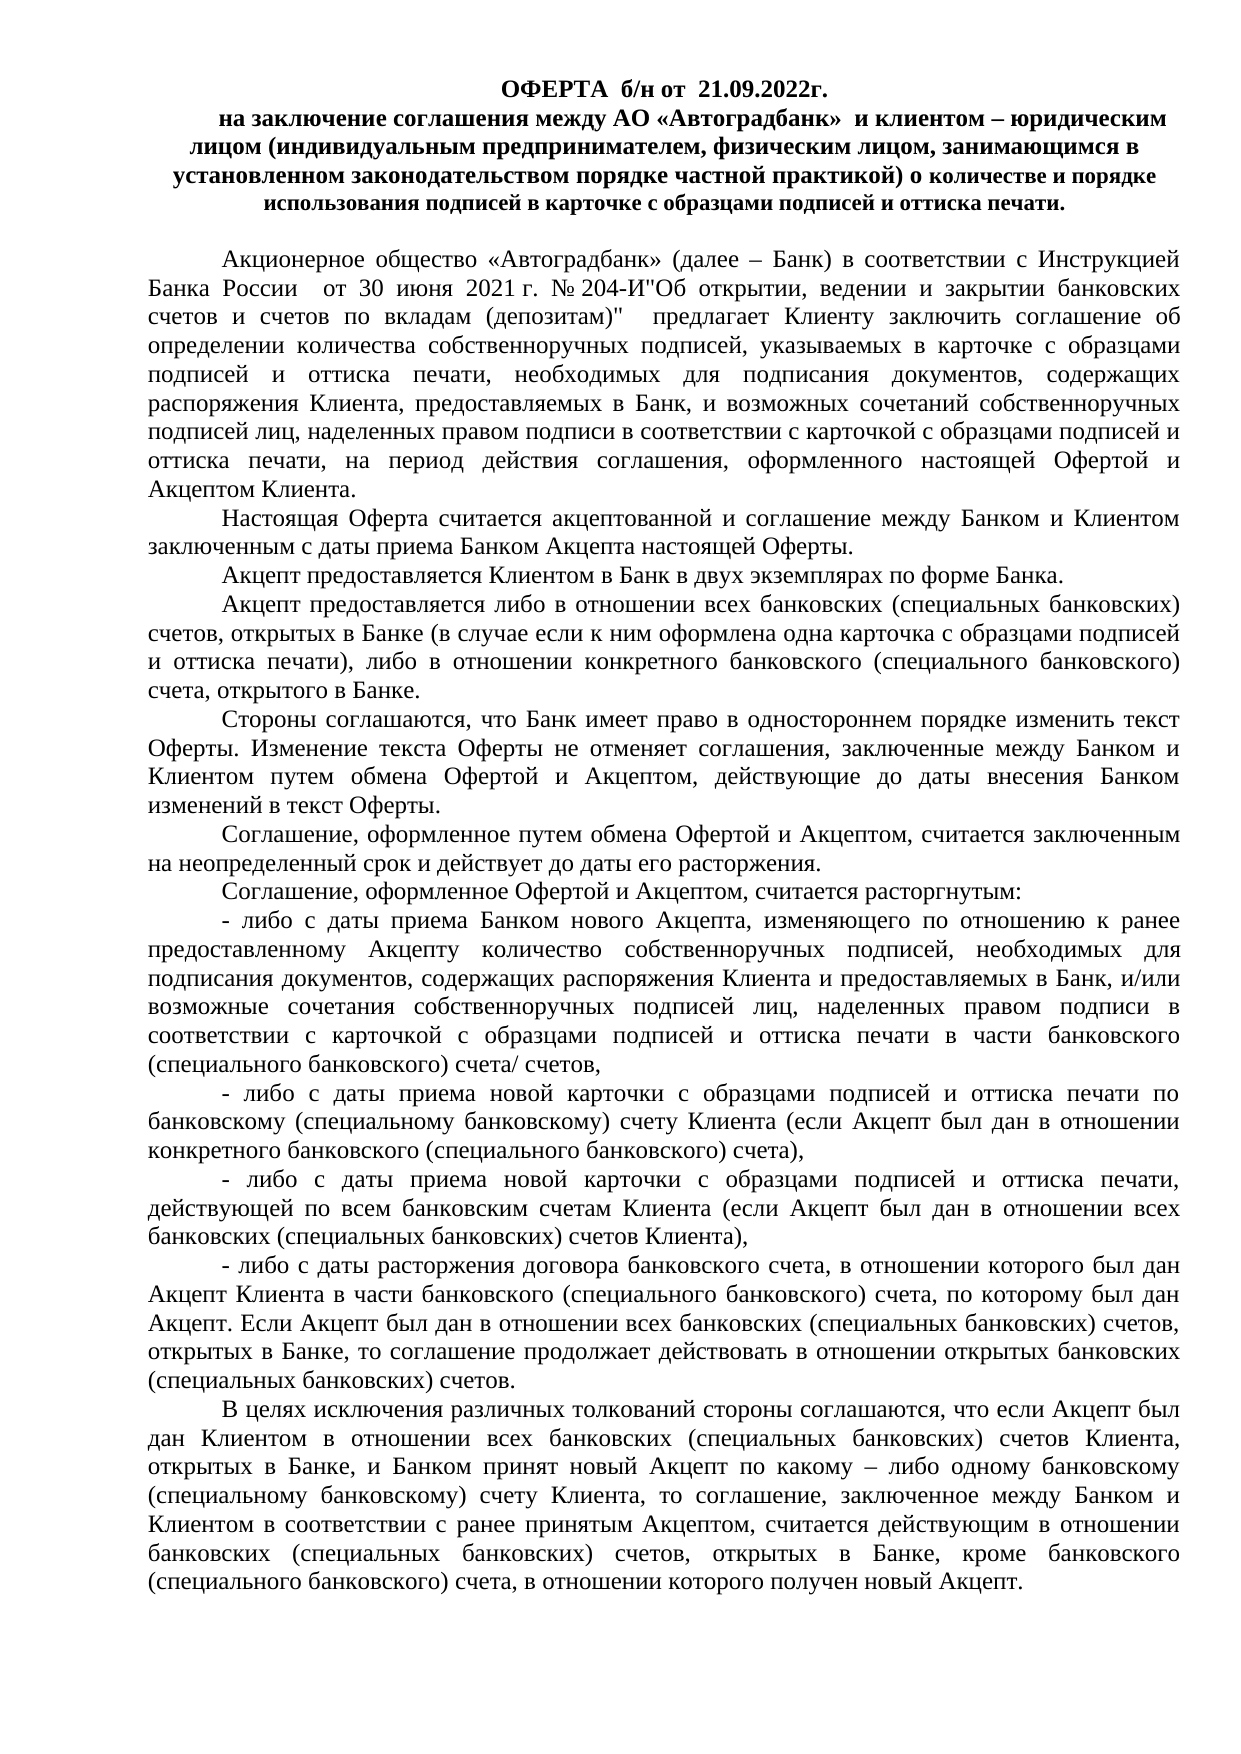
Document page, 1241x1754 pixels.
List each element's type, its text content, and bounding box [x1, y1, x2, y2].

text на заключение соглашения между АО «Автоградбанк» и клиентом – юридическим лицом (индивидуальным предпринимателем, физическим лицом, занимающимся в установленном законодательством порядке частной практикой) о количестве и порядке использования подписей в карточке с образцами подписей и оттиска печати. [148, 103, 1181, 215]
text Стороны соглашаются, что Банк имеет право в одностороннем порядке изменить текст Оферты. Изменение текста Оферты не отменяет соглашения, заключенные между Банком и Клиентом путем обмена Офертой и Акцептом, действующие до даты внесения Банком изменений в текст Оферты. [148, 704, 1181, 819]
text - либо с даты приема новой карточки с образцами подписей и оттиска печати по банковскому (специальному банковскому) счету Клиента (если Акцепт был дан в отношении конкретного банковского (специального банковского) счета), [148, 1078, 1181, 1164]
text Акцепт предоставляется либо в отношении всех банковских (специальных банковских) счетов, открытых в Банке (в случае если к ним оформлена одна карточка с образцами подписей и оттиска печати), либо в отношении конкретного банковского (специального банковского) счета, открытого в Банке. [148, 589, 1181, 704]
text - либо с даты расторжения договора банковского счета, в отношении которого был дан Акцепт Клиента в части банковского (специального банковского) счета, по которому был дан Акцепт. Если Акцепт был дан в отношении всех банковских (специальных банковских) счетов, открытых в Банке, то соглашение продолжает действовать в отношении открытых банковских (специальных банковских) счетов. [148, 1250, 1181, 1394]
text Настоящая Оферта считается акцептованной и соглашение между Банком и Клиентом заключенным с даты приема Банком Акцепта настоящей Оферты. [148, 503, 1181, 560]
text ОФЕРТА б/н от 21.09.2022г. [148, 74, 1181, 103]
text Акцепт предоставляется Клиентом в Банк в двух экземплярах по форме Банка. [148, 560, 1181, 589]
text В целях исключения различных толкований стороны соглашаются, что если Акцепт был дан Клиентом в отношении всех банковских (специальных банковских) счетов Клиента, открытых в Банке, и Банком принят новый Акцепт по какому – либо одному банковскому (специальному банковскому) счету Клиента, то соглашение, заключенное между Банком и Клиентом в соответствии с ранее принятым Акцептом, считается действующим в отношении банковских (специальных банковских) счетов, открытых в Банке, кроме банковского (специального банковского) счета, в отношении которого получен новый Акцепт. [148, 1394, 1181, 1595]
text - либо с даты приема новой карточки с образцами подписей и оттиска печати, действующей по всем банковским счетам Клиента (если Акцепт был дан в отношении всех банковских (специальных банковских) счетов Клиента), [148, 1164, 1181, 1250]
text Акционерное общество «Автоградбанк» (далее – Банк) в соответствии с Инструкцией Банка России от 30 июня 2021 г. № 204-И"Об открытии, ведении и закрытии банковских счетов и счетов по вкладам (депозитам)" предлагает Клиенту заключить соглашение об определении количества собственноручных подписей, указываемых в карточке с образцами подписей и оттиска печати, необходимых для подписания документов, содержащих распоряжения Клиента, предоставляемых в Банк, и возможных сочетаний собственноручных подписей лиц, наделенных правом подписи в соответствии с карточкой с образцами подписей и оттиска печати, на период действия соглашения, оформленного настоящей Офертой и Акцептом Клиента. [148, 244, 1181, 503]
text Соглашение, оформленное путем обмена Офертой и Акцептом, считается заключенным на неопределенный срок и действует до даты его расторжения. [148, 819, 1181, 876]
text Соглашение, оформленное Офертой и Акцептом, считается расторгнутым: [148, 876, 1181, 905]
text - либо с даты приема Банком нового Акцепта, изменяющего по отношению к ранее предоставленному Акцепту количество собственноручных подписей, необходимых для подписания документов, содержащих распоряжения Клиента и предоставляемых в Банк, и/или возможные сочетания собственноручных подписей лиц, наделенных правом подписи в соответствии с карточкой с образцами подписей и оттиска печати в части банковского (специального банковского) счета/ счетов, [148, 905, 1181, 1078]
